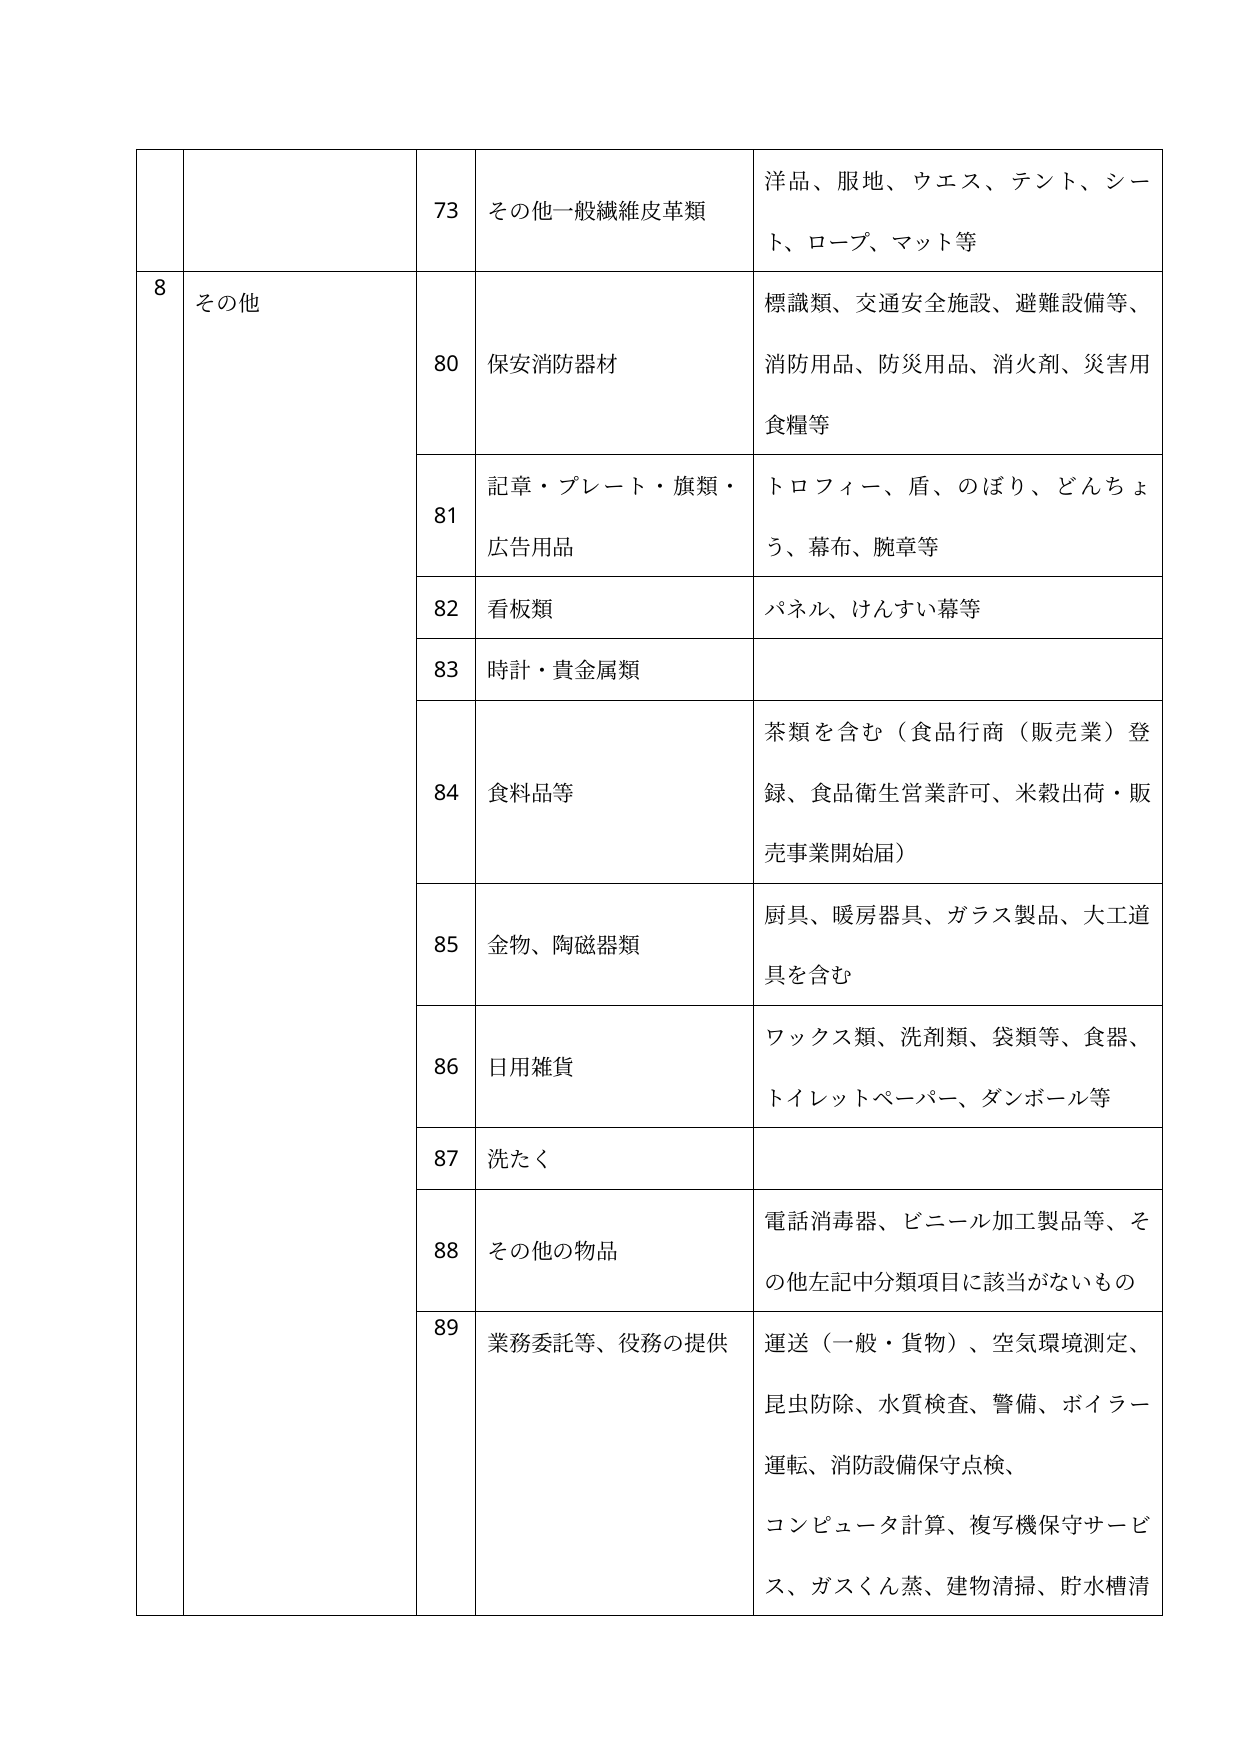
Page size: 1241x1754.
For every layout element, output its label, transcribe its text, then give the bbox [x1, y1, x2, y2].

table_cell 83 [417, 639, 475, 699]
table_cell その他 [184, 272, 416, 1615]
table_cell ワックス類、洗剤類、袋類等、食器、トイレットペーパー、ダンボール等 [754, 1006, 1162, 1127]
table_cell 81 [417, 455, 475, 576]
table_cell 電話消毒器、ビニール加工製品等、その他左記中分類項目に該当がないもの [754, 1190, 1162, 1311]
table_cell 看板類 [476, 577, 753, 638]
table_cell トロフィー、盾、のぼり、どんちょう、幕布、腕章等 [754, 455, 1162, 576]
table_cell 茶類を含む（食品行商（販売業）登録、食品衛生営業許可、米穀出荷・販売事業開始届） [754, 701, 1162, 882]
table_cell 時計・貴金属類 [476, 639, 753, 699]
table_cell 日用雑貨 [476, 1006, 753, 1127]
table_cell 洋品、服地、ウエス、テント、シート、ロープ、マット等 [754, 150, 1162, 271]
table_cell その他一般繊維皮革類 [476, 150, 753, 271]
table_cell 業務委託等、役務の提供 [476, 1312, 753, 1615]
table_cell 標識類、交通安全施設、避難設備等、消防用品、防災用品、消火剤、災害用食糧等 [754, 272, 1162, 454]
table_cell 8 [137, 272, 183, 1615]
table_cell 86 [417, 1006, 475, 1127]
table_cell 洗たく [476, 1128, 753, 1189]
table_cell 87 [417, 1128, 475, 1189]
table_cell 保安消防器材 [476, 272, 753, 454]
table_cell その他の物品 [476, 1190, 753, 1311]
table_cell 85 [417, 884, 475, 1005]
table_cell 82 [417, 577, 475, 638]
table_cell 80 [417, 272, 475, 454]
table_cell [754, 1128, 1162, 1189]
table_cell 88 [417, 1190, 475, 1311]
table_cell パネル、けんすい幕等 [754, 577, 1162, 638]
table_cell 記章・プレート・旗類・広告用品 [476, 455, 753, 576]
table_cell 89 [417, 1312, 475, 1615]
table_cell 84 [417, 701, 475, 882]
table_cell 食料品等 [476, 701, 753, 882]
table_cell 73 [417, 150, 475, 271]
table_cell 金物、陶磁器類 [476, 884, 753, 1005]
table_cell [754, 1312, 1162, 1615]
table_cell 厨具、暖房器具、ガラス製品、大工道具を含む [754, 884, 1162, 1005]
table_cell [754, 639, 1162, 699]
